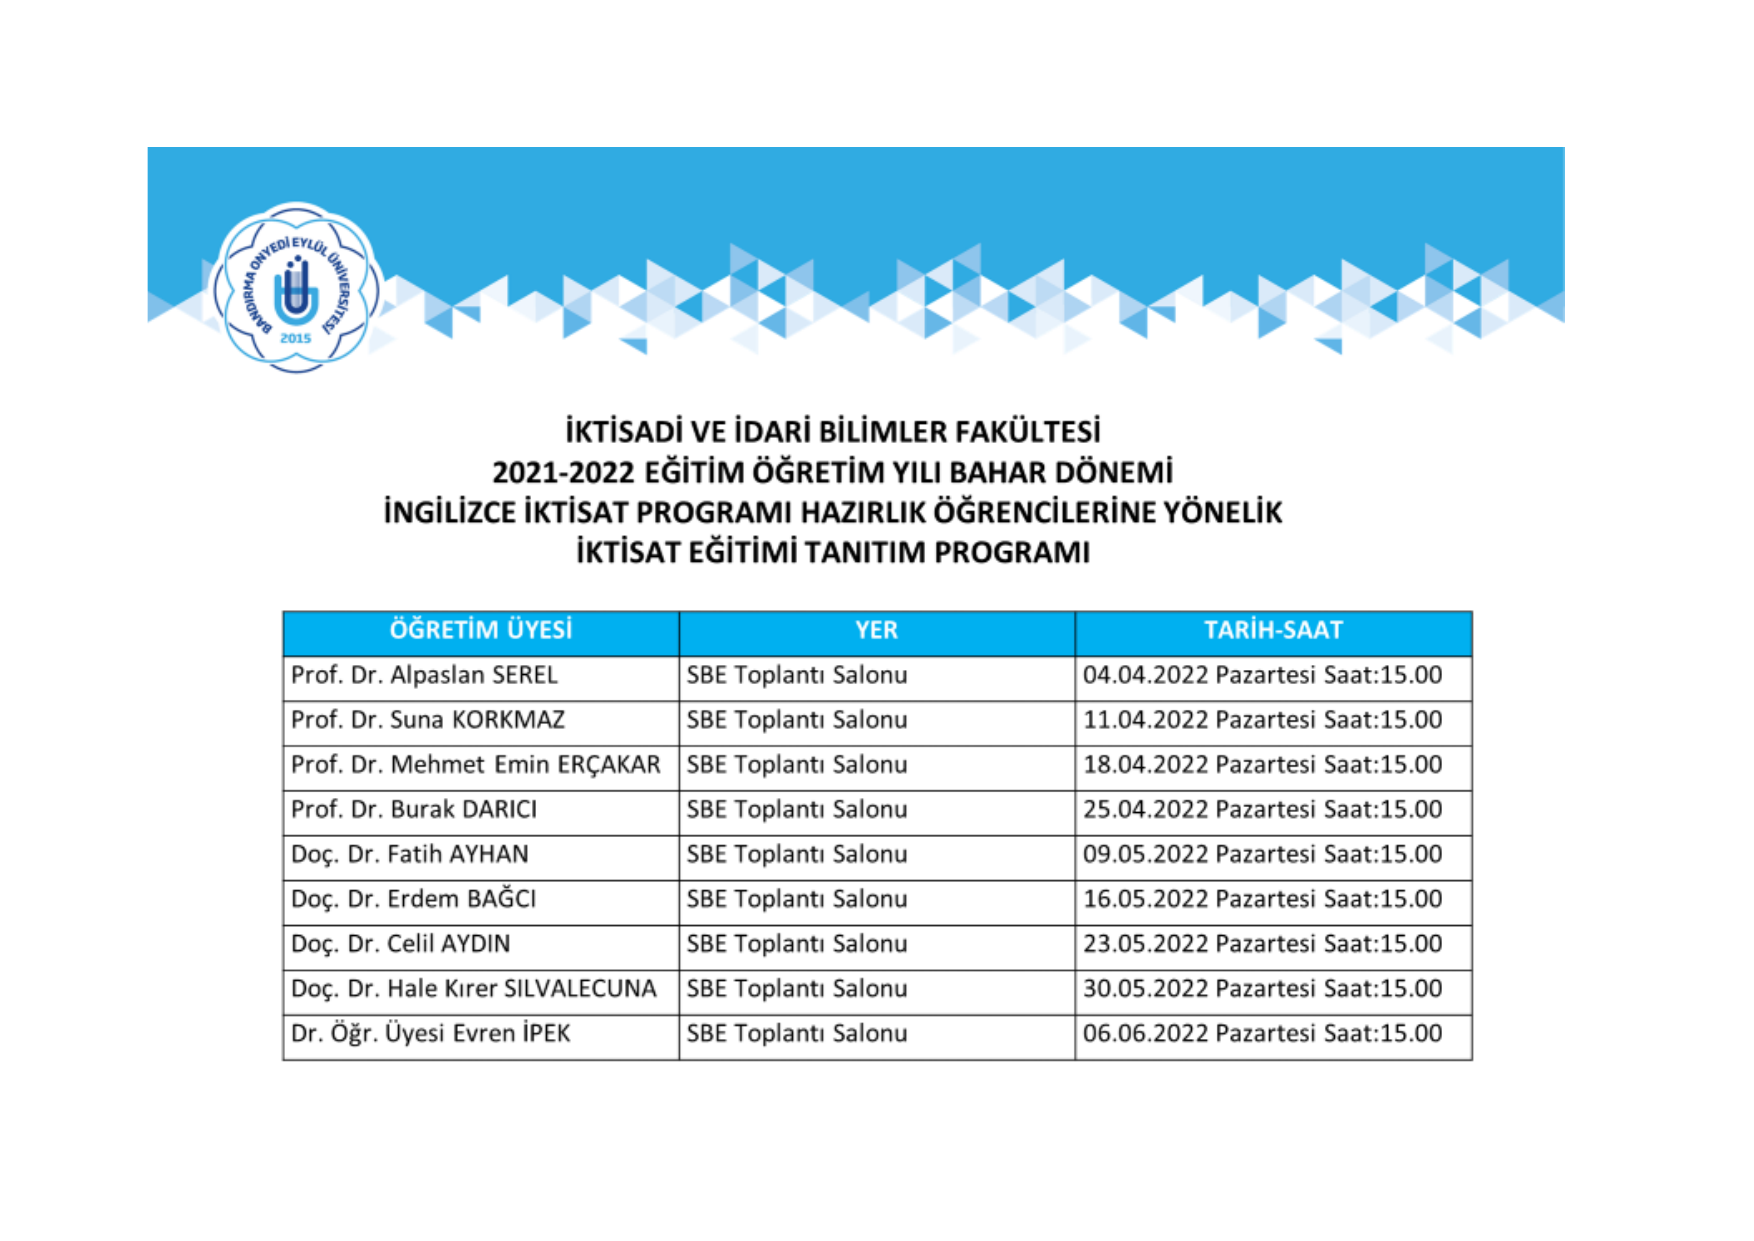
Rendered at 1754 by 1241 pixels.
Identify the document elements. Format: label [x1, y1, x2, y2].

picture [147, 147, 1565, 1093]
